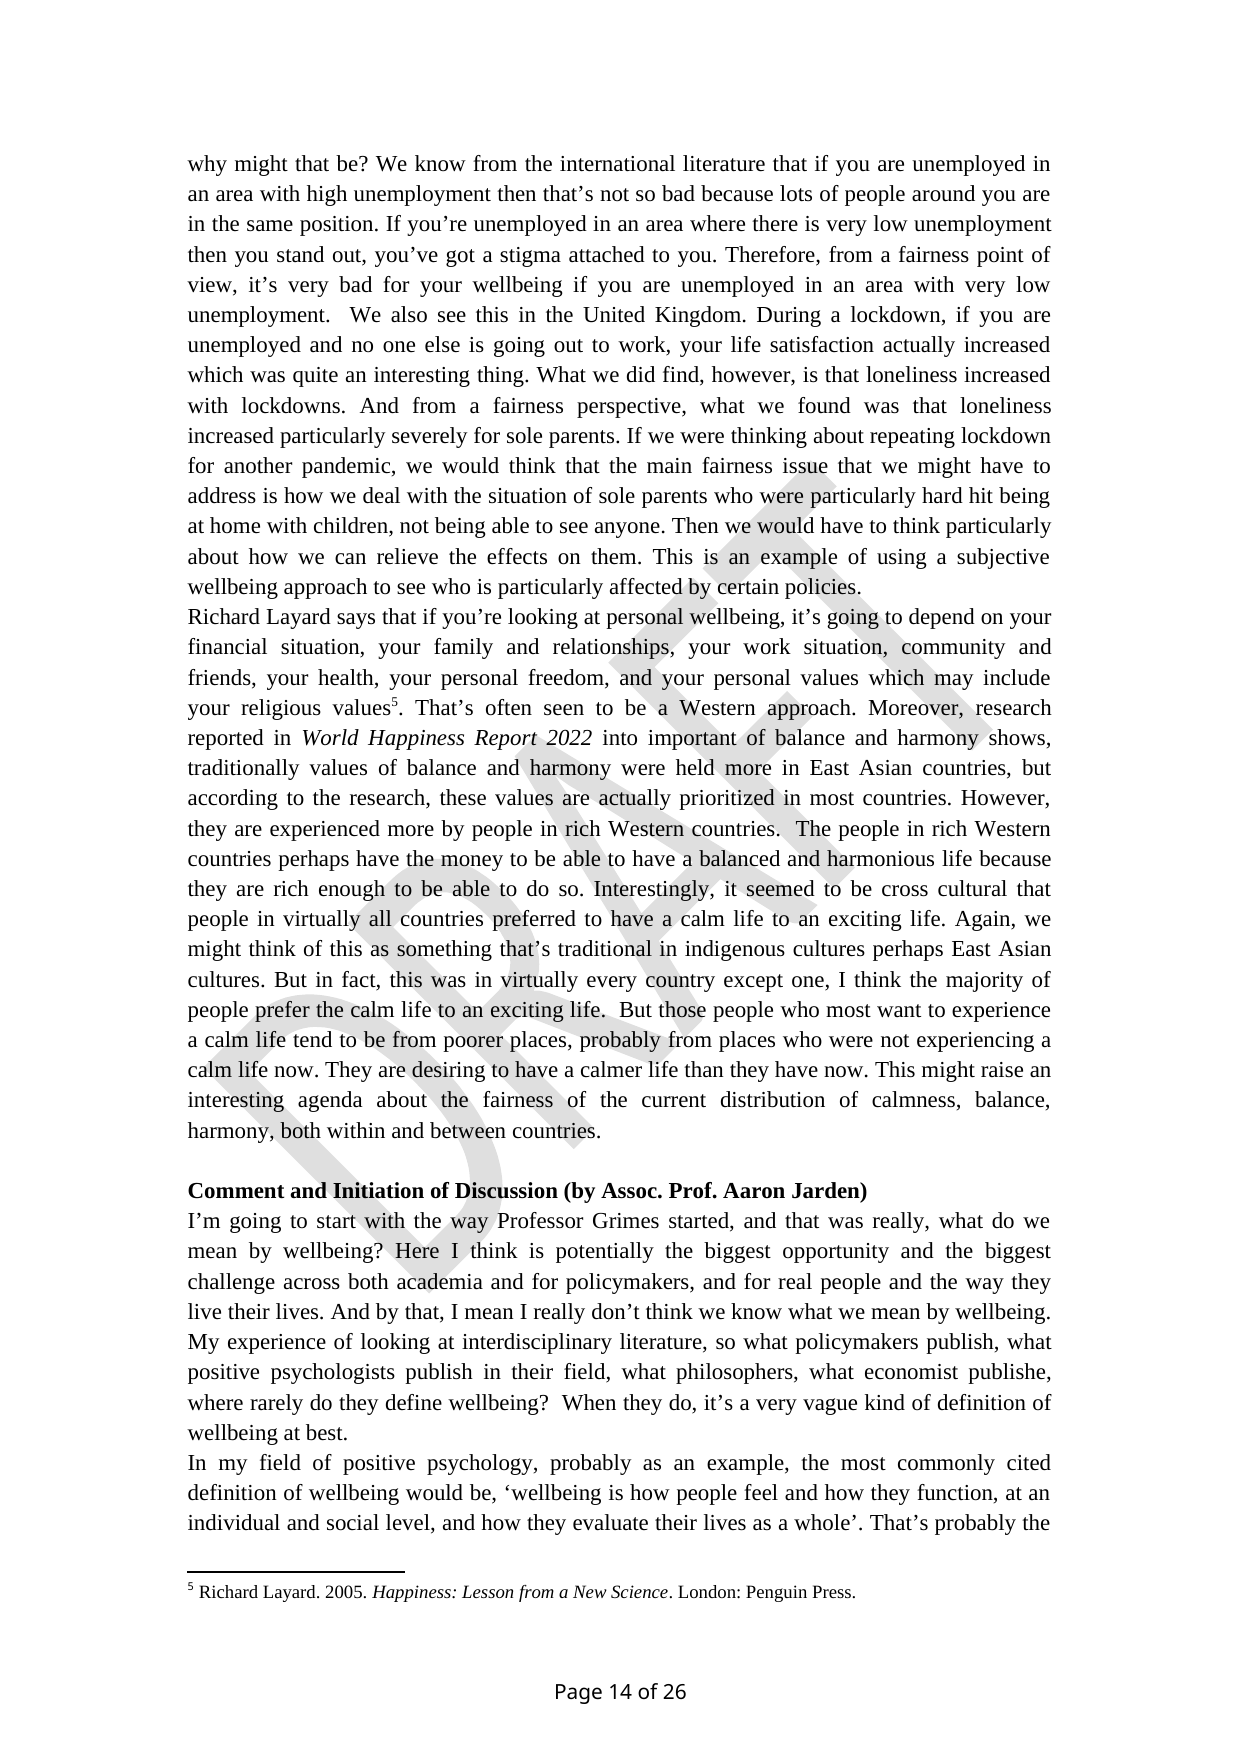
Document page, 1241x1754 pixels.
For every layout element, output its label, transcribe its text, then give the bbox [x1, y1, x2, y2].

text Comment and Initiation of Discussion (by Assoc. Prof. Aaron Jarden) [187, 1177, 1053, 1203]
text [187, 150, 1053, 599]
text I’m going to start with the way Professor Grimes started, and that was really, what do we mean by wellbeing? Here I think is potentially the biggest opportunity and the biggest challenge across both academia and for policymakers, and for real people and the way they live their lives. And by that, I mean I really don’t think we know what we mean by wellbeing. My experience of looking at interdisciplinary literature, so what policymakers publish, what positive psychologists publish in their field, what philosophers, what economist publishe, where rarely do they define wellbeing? When they do, it’s a very vague kind of definition of wellbeing at best. [187, 1207, 1053, 1445]
text Richard Layard says that if you’re looking at personal wellbeing, it’s going to depend on your financial situation, your family and relationships, your work situation, community and friends, your health, your personal freedom, and your personal values which may include your religious values. That’s often seen to be a Western approach. Moreover, research reported in World Happiness Report 2022 into important of balance and harmony shows, traditionally values of balance and harmony were held more in East Asian countries, but according to the research, these values are actually prioritized in most countries. However, they are experienced more by people in rich Western countries. The people in rich Western countries perhaps have the money to be able to have a balanced and harmonious life because they are rich enough to be able to do so. Interestingly, it seemed to be cross cultural that people in virtually all countries preferred to have a calm life to an exciting life. Again, we might think of this as something that’s traditional in indigenous cultures perhaps East Asian cultures. But in fact, this was in virtually every country except one, I think the majority of people prefer the calm life to an exciting life. But those people who most want to experience a calm life tend to be from poorer places, probably from places who were not experiencing a calm life now. They are desiring to have a calmer life than they have now. This might raise an interesting agenda about the fairness of the current distribution of calmness, balance, harmony, both within and between countries. [187, 603, 1053, 1143]
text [187, 1449, 1053, 1536]
